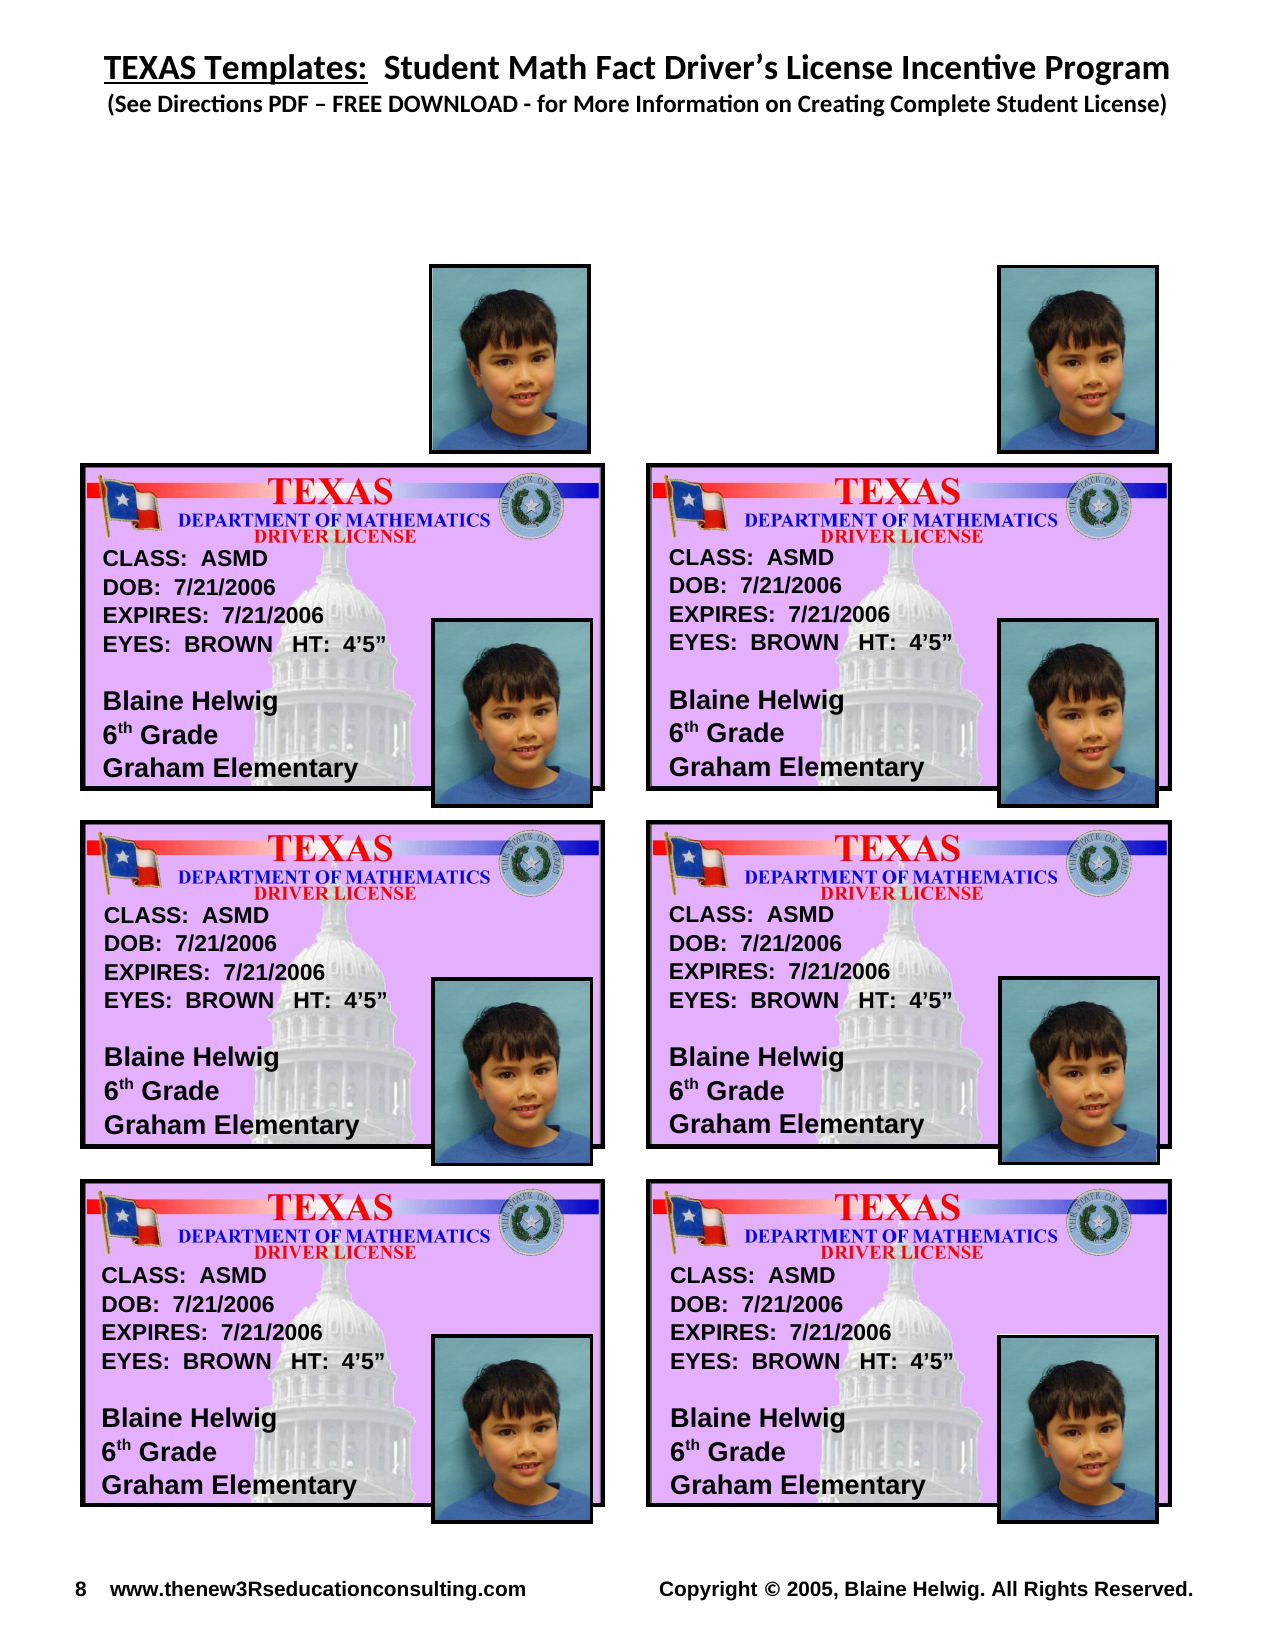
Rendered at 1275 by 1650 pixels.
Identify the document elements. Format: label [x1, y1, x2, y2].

picture [650, 1183, 1168, 1503]
picture [432, 268, 587, 450]
picture [1001, 268, 1155, 450]
picture [650, 824, 1168, 1144]
picture [1002, 980, 1157, 1162]
picture [84, 467, 601, 787]
picture [435, 1338, 590, 1520]
picture [435, 981, 590, 1163]
picture [84, 824, 601, 1144]
picture [1001, 1338, 1155, 1520]
picture [435, 622, 590, 804]
picture [84, 1183, 601, 1503]
picture [650, 467, 1168, 787]
picture [1001, 622, 1155, 804]
